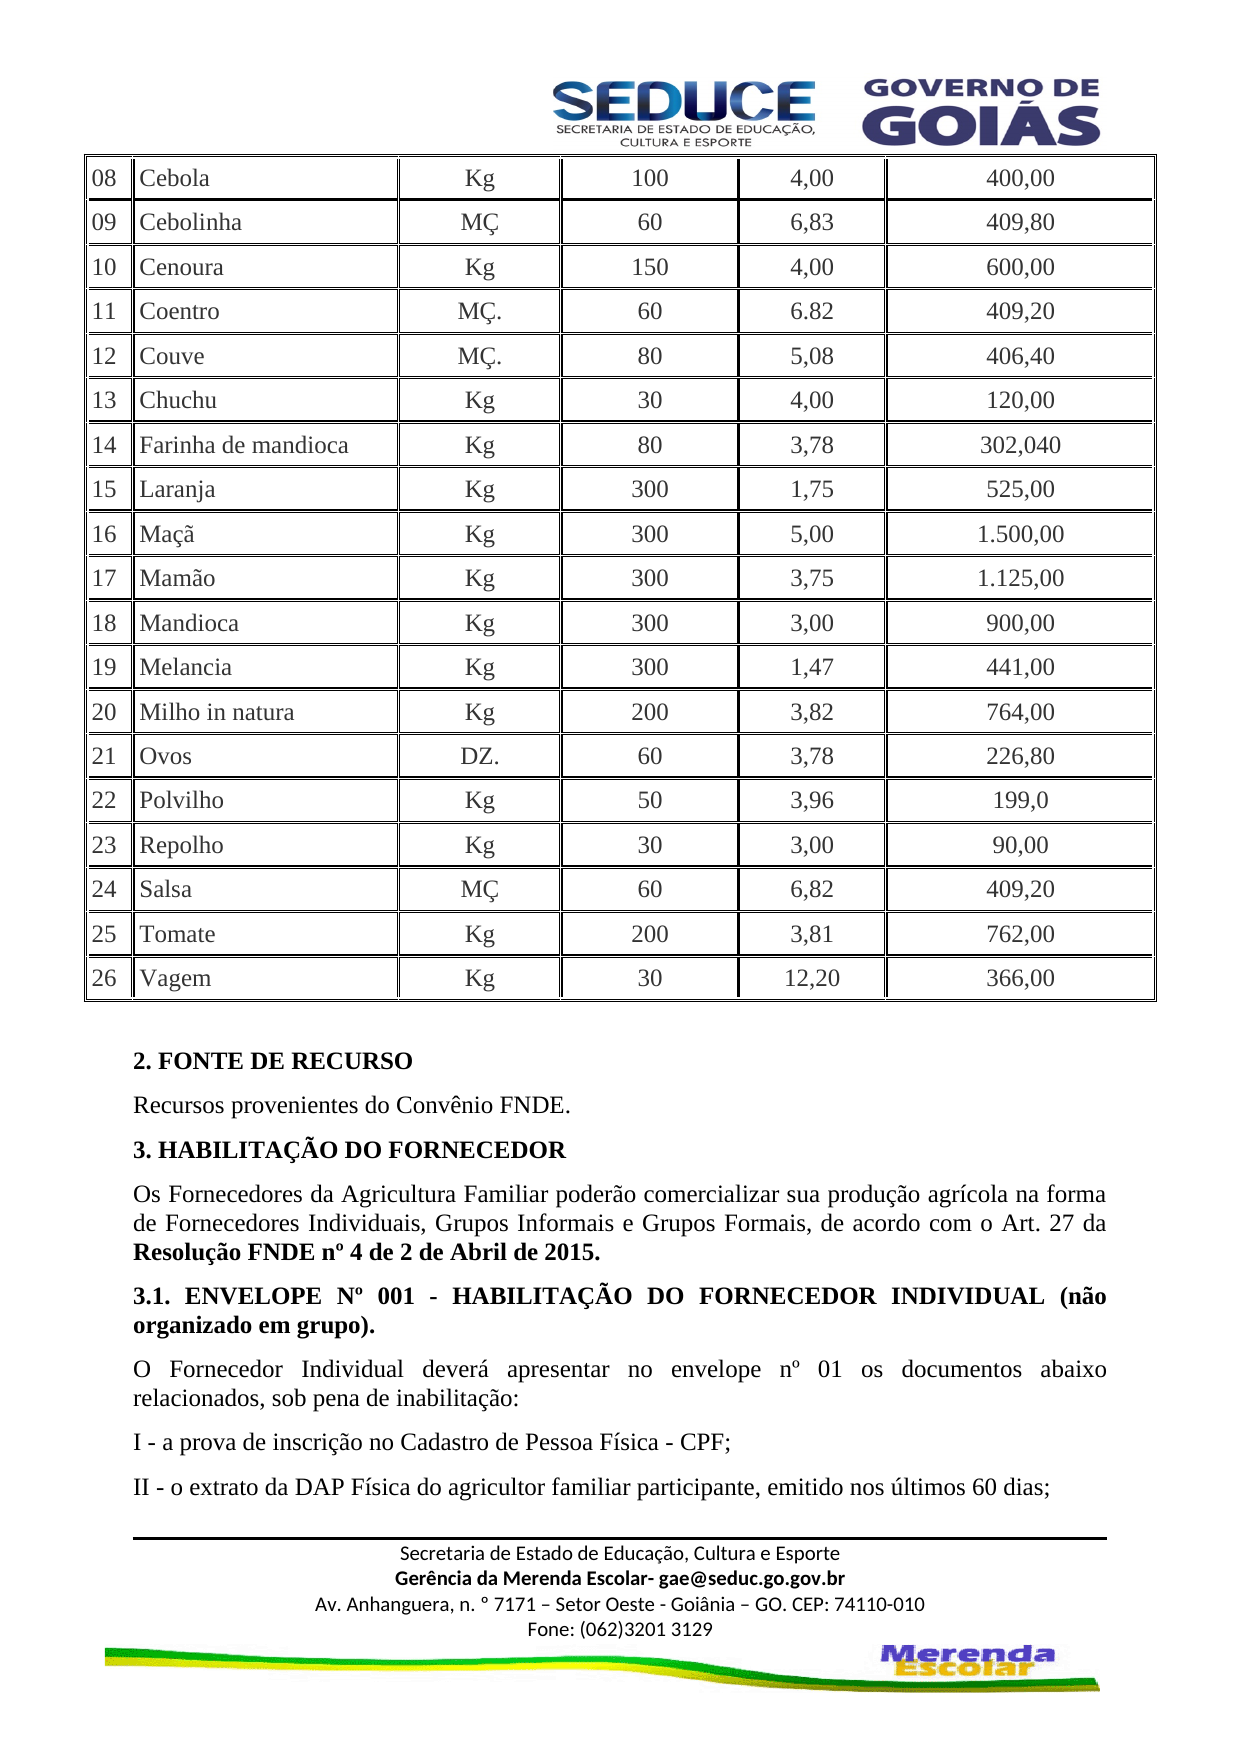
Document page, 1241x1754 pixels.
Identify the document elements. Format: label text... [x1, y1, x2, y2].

text 3. HABILITAÇÃO DO FORNECEDOR [133, 1135, 1107, 1164]
table_cell 3,00 [740, 602, 884, 643]
table_cell 3,78 [740, 735, 884, 776]
table_cell 6.82 [740, 290, 884, 331]
table_cell Kg [400, 646, 559, 687]
table_cell 3,75 [740, 557, 884, 598]
table_cell 4,00 [740, 246, 884, 287]
table_cell Salsa [135, 869, 397, 909]
table_cell Kg [400, 913, 559, 954]
table_cell 300 [563, 468, 737, 509]
table_cell 409,20 [886, 287, 1155, 331]
table_cell 3,00 [740, 824, 884, 865]
table_cell 100 [561, 157, 738, 198]
table_cell 4,00 [738, 155, 886, 198]
table_cell 15 [85, 465, 133, 509]
table_cell Coentro [135, 290, 397, 331]
table_cell Melancia [135, 646, 397, 687]
table_cell 441,00 [886, 643, 1155, 687]
table_cell 5,08 [740, 335, 884, 376]
table_cell 226,80 [886, 732, 1155, 776]
table_cell 08 [87, 155, 133, 198]
table_cell 18 [87, 598, 131, 643]
table_cell Cebolinha [135, 201, 397, 242]
table_cell Milho in natura [135, 691, 397, 732]
table_cell Mamão [135, 557, 397, 598]
table_cell 80 [563, 424, 737, 465]
table_cell 26 [87, 954, 133, 998]
table_cell 60 [563, 735, 737, 776]
table_cell 1.500,00 [888, 509, 1154, 554]
table_cell 525,00 [886, 465, 1155, 509]
table_cell 60 [563, 290, 737, 331]
table_cell 30 [563, 824, 737, 865]
table_cell Vagem [133, 958, 399, 998]
table_cell Kg [400, 824, 559, 865]
table_cell 09 [85, 198, 131, 242]
table_cell 80 [563, 335, 737, 376]
text II - o extrato da DAP Física do agricultor familiar participante, emitido nos últimos 60 dias; [133, 1472, 1107, 1501]
table_cell 409,20 [888, 865, 1154, 909]
text O Fornecedor Individual deverá apresentar no envelope nº 01 os documentos abaixo relacionados, sob pena de inabilitação: [133, 1354, 1107, 1412]
table_cell 3,82 [740, 691, 884, 732]
table_cell 120,00 [886, 376, 1155, 420]
table_cell DZ. [400, 735, 559, 776]
table_cell 150 [563, 246, 737, 287]
table_cell 1,47 [740, 646, 884, 687]
table_cell 24 [87, 865, 131, 909]
table_cell 21 [85, 732, 133, 776]
table_cell 3,96 [740, 780, 884, 821]
table_cell Kg [399, 954, 561, 998]
table_cell 20 [87, 687, 131, 732]
table_cell Cenoura [135, 246, 397, 287]
table_cell 14 [87, 420, 131, 465]
table_cell Chuchu [135, 379, 397, 420]
table_cell 200 [563, 913, 737, 954]
table_cell Repolho [135, 824, 397, 865]
table_cell 50 [563, 780, 737, 821]
text I - a prova de inscrição no Cadastro de Pessoa Física - CPF; [133, 1427, 1107, 1456]
table_cell 400,00 [886, 157, 1154, 198]
table_cell 1.125,00 [886, 554, 1155, 598]
table_cell 3,81 [740, 913, 884, 954]
text Recursos provenientes do Convênio FNDE. [133, 1091, 1107, 1119]
text 2. FONTE DE RECURSO [133, 1046, 1107, 1075]
table_cell Tomate [135, 913, 397, 954]
table_cell Farinha de mandioca [135, 424, 397, 465]
table_cell 60 [563, 201, 737, 242]
table_cell Kg [400, 691, 559, 732]
table_cell 22 [87, 776, 131, 821]
table_cell 12,20 [738, 954, 886, 998]
table_cell 6,82 [740, 869, 884, 909]
table_cell 764,00 [888, 687, 1154, 732]
table_cell 4,00 [740, 379, 884, 420]
table_cell 19 [85, 643, 133, 687]
table_cell 17 [85, 554, 133, 598]
table_cell Kg [400, 557, 559, 598]
table_cell Laranja [135, 468, 397, 509]
table_cell 10 [87, 243, 131, 287]
table_cell 60 [563, 869, 737, 909]
table_cell Polvilho [135, 780, 397, 821]
table_cell 900,00 [888, 598, 1154, 643]
table_cell 3,78 [740, 424, 884, 465]
table_cell Kg [400, 424, 559, 465]
table_cell 300 [563, 646, 737, 687]
table_cell 23 [85, 821, 133, 865]
table_cell 200 [563, 691, 737, 732]
table_cell 5,00 [740, 513, 884, 554]
table_cell 199,0 [888, 776, 1154, 821]
table_cell Kg [400, 246, 559, 287]
table_cell MÇ [400, 869, 559, 909]
table_cell 406,40 [888, 331, 1154, 376]
table_cell MÇ. [400, 335, 559, 376]
table_cell 11 [85, 287, 133, 331]
table_cell 13 [85, 376, 133, 420]
table_cell Kg [400, 780, 559, 821]
table_cell 300 [563, 602, 737, 643]
table_cell 1,75 [740, 468, 884, 509]
table_cell 16 [87, 509, 131, 554]
table_cell Kg [400, 602, 559, 643]
table_cell Kg [400, 468, 559, 509]
table_cell 762,00 [888, 910, 1154, 954]
table_cell 25 [87, 910, 131, 954]
text Os Fornecedores da Agricultura Familiar poderão comercializar sua produção agrícola na forma de Fornecedores Individuais, Grupos Informais e Grupos Formais, de acordo com o Art. 27 da Resolução FNDE nº 4 de 2 de Abril de 2015. [133, 1179, 1107, 1266]
text 3.1. ENVELOPE Nº 001 - HABILITAÇÃO DO FORNECEDOR INDIVIDUAL (não organizado em grupo). [133, 1281, 1107, 1339]
table_cell Mandioca [135, 602, 397, 643]
table_cell 600,00 [888, 243, 1154, 287]
table_cell 300 [563, 557, 737, 598]
table_cell 30 [563, 379, 737, 420]
table_cell 90,00 [886, 821, 1155, 865]
table_cell 30 [561, 958, 738, 998]
table_cell 409,80 [888, 198, 1155, 242]
table_cell 6,83 [740, 201, 884, 242]
table_cell 302,040 [888, 420, 1154, 465]
table_cell Ovos [135, 735, 397, 776]
table_cell 366,00 [886, 954, 1154, 998]
table_cell Couve [135, 335, 397, 376]
table_cell MÇ. [400, 290, 559, 331]
table_cell Cebola [133, 157, 399, 198]
table_cell Kg [400, 513, 559, 554]
table_cell Kg [399, 155, 561, 198]
picture [552, 73, 1108, 154]
table_cell MÇ [400, 201, 559, 242]
table_cell 300 [563, 513, 737, 554]
table_cell Kg [400, 379, 559, 420]
table_cell 12 [87, 331, 131, 376]
table_cell Maçã [135, 513, 397, 554]
